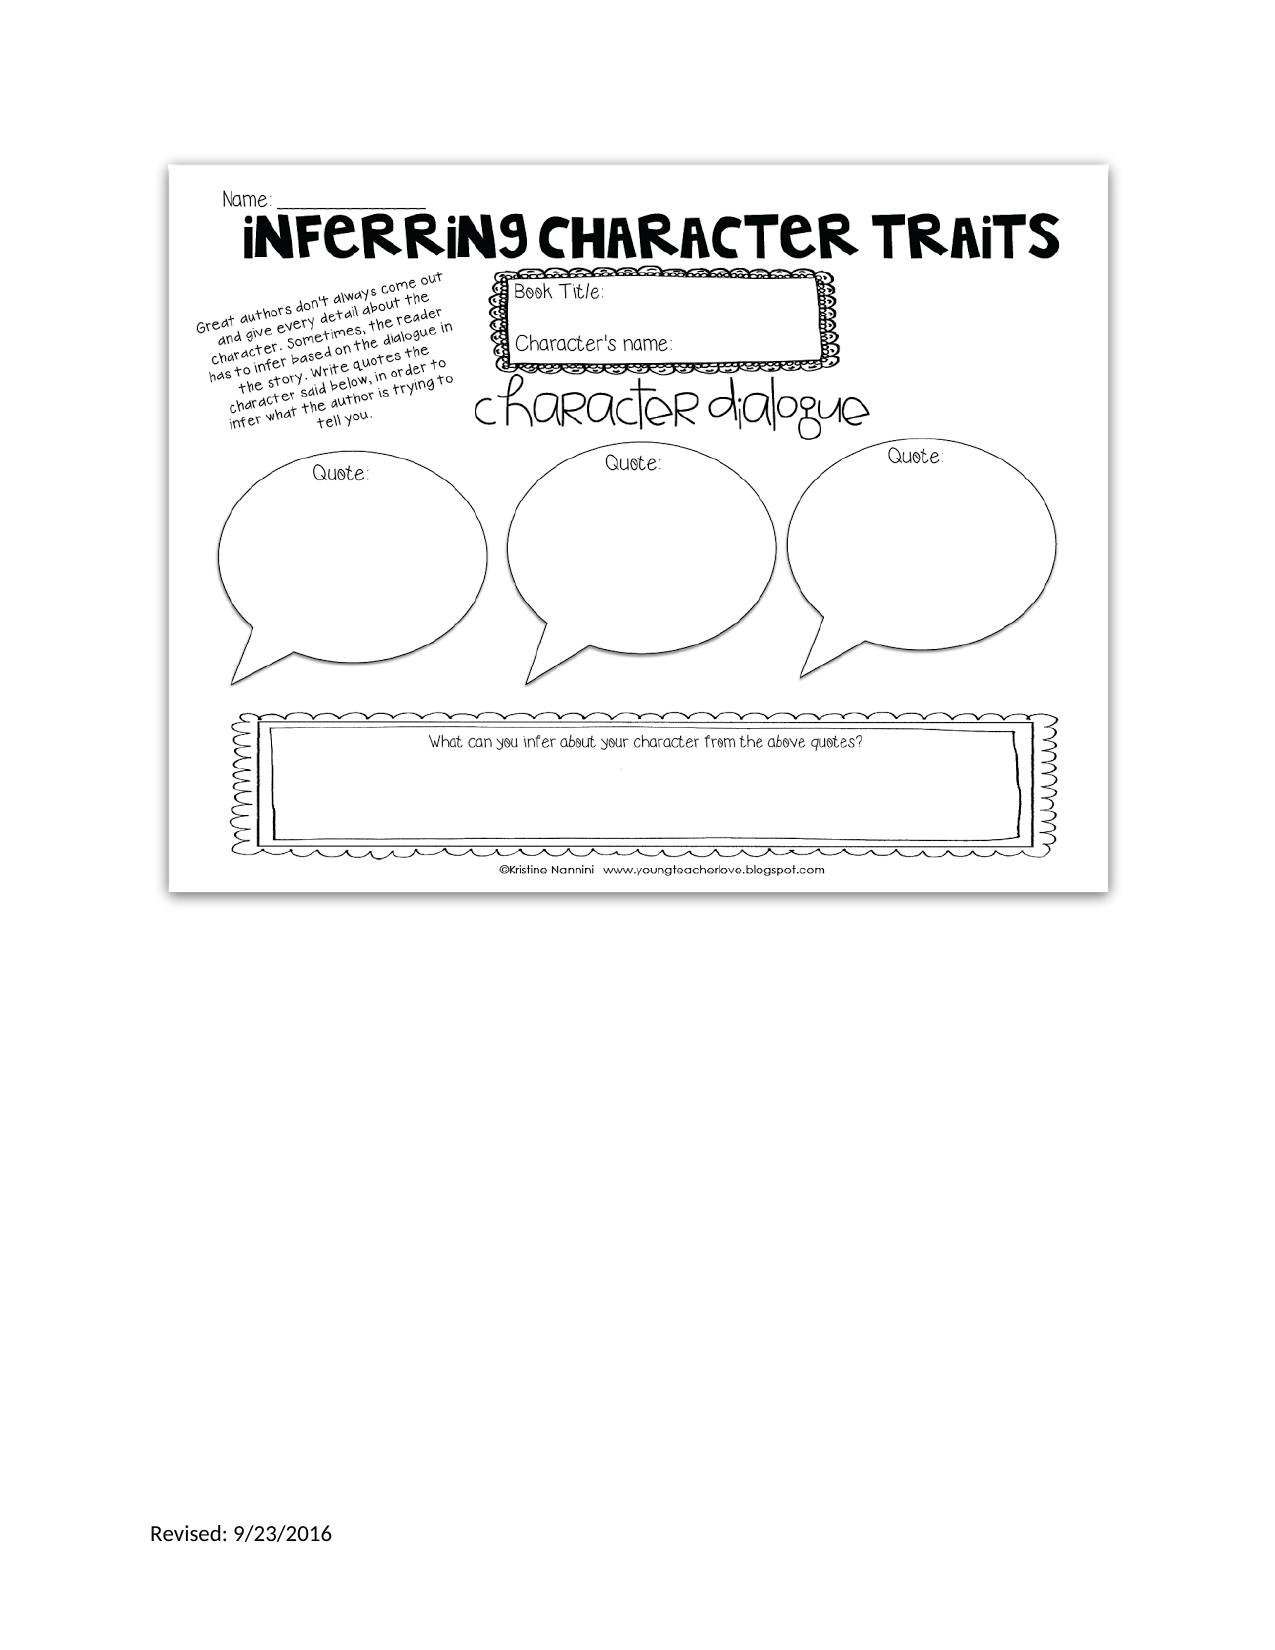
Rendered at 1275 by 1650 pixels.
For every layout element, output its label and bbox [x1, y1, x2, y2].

picture [150, 150, 1125, 913]
